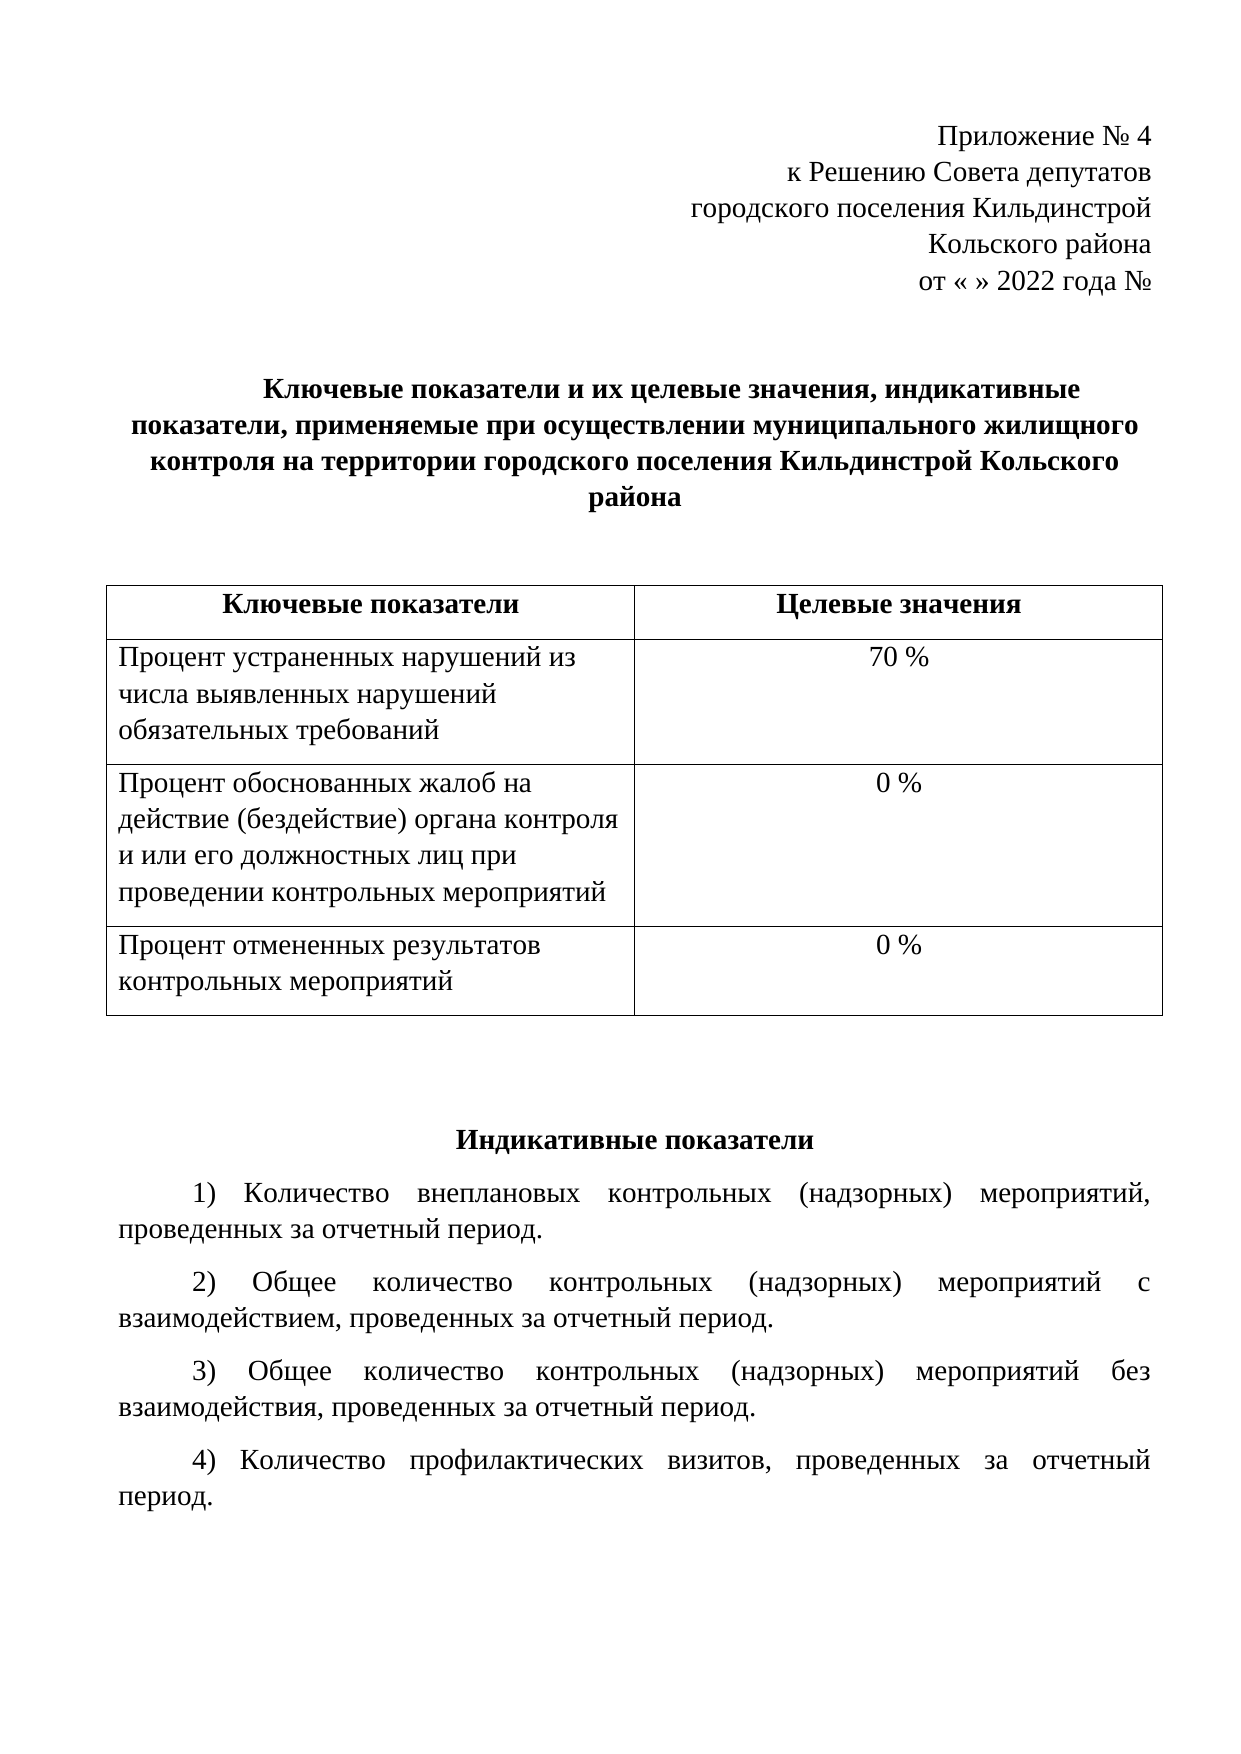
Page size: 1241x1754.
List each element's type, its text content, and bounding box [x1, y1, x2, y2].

table_cell 0 % [635, 765, 1162, 926]
text 1) Количество внеплановых контрольных (надзорных) мероприятий, проведенных за отчетный период. [118, 1175, 1152, 1244]
table_cell 0 % [635, 927, 1162, 1015]
text Приложение № 4 [118, 118, 1152, 152]
text Кольского района [118, 227, 1152, 260]
table_header Целевые значения [635, 586, 1162, 638]
text городского поселения Кильдинстрой [118, 190, 1152, 224]
text от « » 2022 года № [118, 263, 1152, 296]
text Индикативные показатели [118, 1122, 1152, 1156]
text Ключевые показатели и их целевые значения, индикативные показатели, применяемые при осуществлении муниципального жилищного контроля на территории городского поселения Кильдинстрой Кольского района [118, 371, 1152, 513]
table_header Ключевые показатели [107, 586, 634, 638]
table_cell Процент устраненных нарушений из числа выявленных нарушений обязательных требований [107, 640, 634, 764]
text к Решению Совета депутатов [118, 154, 1152, 188]
table_cell Процент отмененных результатов контрольных мероприятий [107, 927, 634, 1015]
table_cell Процент обоснованных жалоб на действие (бездействие) органа контроля и или его должностных лиц при проведении контрольных мероприятий [107, 765, 634, 926]
text 3) Общее количество контрольных (надзорных) мероприятий без взаимодействия, проведенных за отчетный период. [118, 1353, 1152, 1422]
table_cell 70 % [635, 640, 1162, 764]
text 4) Количество профилактических визитов, проведенных за отчетный период. [118, 1442, 1152, 1511]
text 2) Общее количество контрольных (надзорных) мероприятий с взаимодействием, проведенных за отчетный период. [118, 1264, 1152, 1333]
